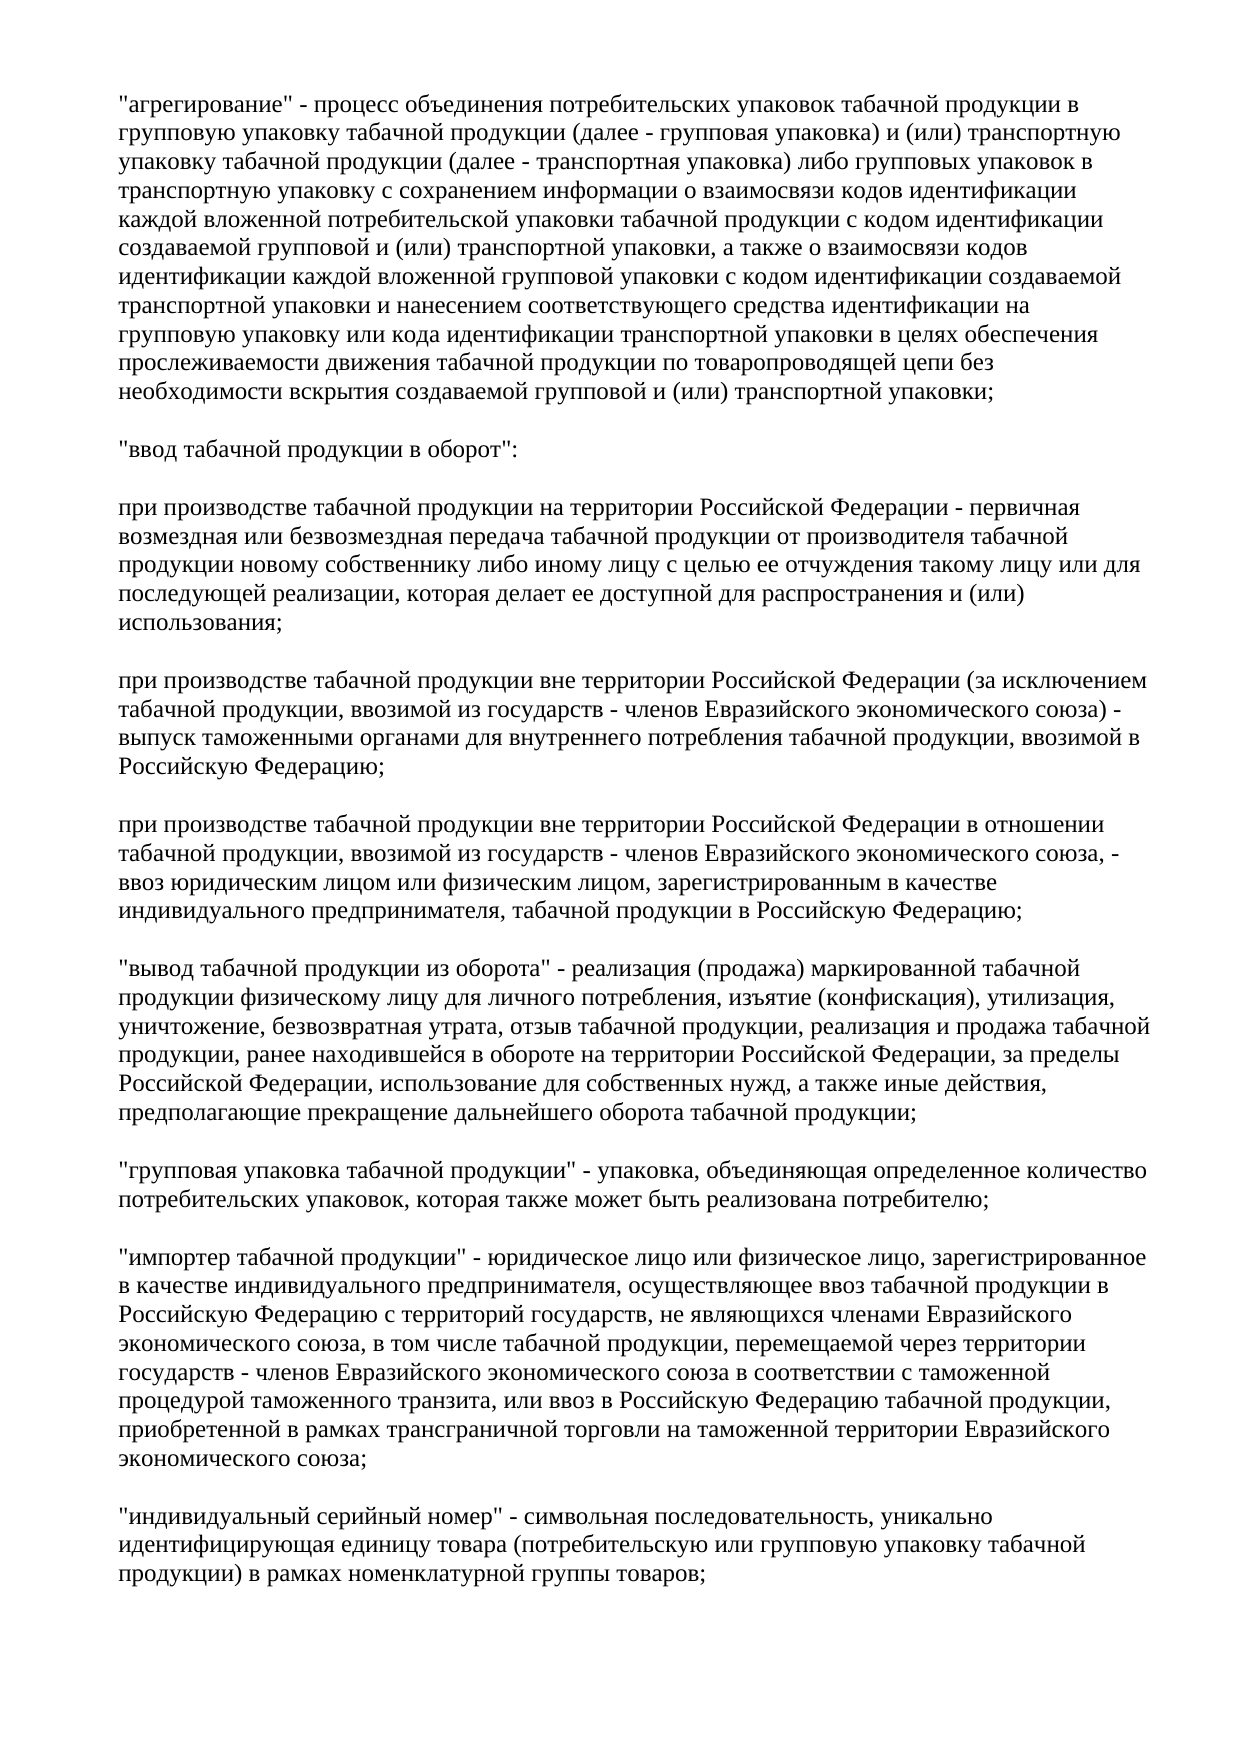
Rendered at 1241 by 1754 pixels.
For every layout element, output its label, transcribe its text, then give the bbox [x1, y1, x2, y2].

text "групповая упаковка табачной продукции" - упаковка, объединяющая определенное количество потребительских упаковок, которая также может быть реализована потребителю; [118, 1155, 1152, 1212]
text "ввод табачной продукции в оборот": [118, 434, 1152, 463]
text при производстве табачной продукции вне территории Российской Федерации в отношении табачной продукции, ввозимой из государств - членов Евразийского экономического союза, - ввоз юридическим лицом или физическим лицом, зарегистрированным в качестве индивидуального предпринимателя, табачной продукции в Российскую Федерацию; [118, 809, 1152, 924]
text при производстве табачной продукции вне территории Российской Федерации (за исключением табачной продукции, ввозимой из государств - членов Евразийского экономического союза) - выпуск таможенными органами для внутреннего потребления табачной продукции, ввозимой в Российскую Федерацию; [118, 665, 1152, 780]
text "агрегирование" - процесс объединения потребительских упаковок табачной продукции в групповую упаковку табачной продукции (далее - групповая упаковка) и (или) транспортную упаковку табачной продукции (далее - транспортная упаковка) либо групповых упаковок в транспортную упаковку с сохранением информации о взаимосвязи кодов идентификации каждой вложенной потребительской упаковки табачной продукции с кодом идентификации создаваемой групповой и (или) транспортной упаковки, а также о взаимосвязи кодов идентификации каждой вложенной групповой упаковки с кодом идентификации создаваемой транспортной упаковки и нанесением соответствующего средства идентификации на групповую упаковку или кода идентификации транспортной упаковки в целях обеспечения прослеживаемости движения табачной продукции по товаропроводящей цепи без необходимости вскрытия создаваемой групповой и (или) транспортной упаковки; [118, 89, 1152, 405]
text "импортер табачной продукции" - юридическое лицо или физическое лицо, зарегистрированное в качестве индивидуального предпринимателя, осуществляющее ввоз табачной продукции в Российскую Федерацию с территорий государств, не являющихся членами Евразийского экономического союза, в том числе табачной продукции, перемещаемой через территории государств - членов Евразийского экономического союза в соответствии с таможенной процедурой таможенного транзита, или ввоз в Российскую Федерацию табачной продукции, приобретенной в рамках трансграничной торговли на таможенной территории Евразийского экономического союза; [118, 1242, 1152, 1472]
text "вывод табачной продукции из оборота" - реализация (продажа) маркированной табачной продукции физическому лицу для личного потребления, изъятие (конфискация), утилизация, уничтожение, безвозвратная утрата, отзыв табачной продукции, реализация и продажа табачной продукции, ранее находившейся в обороте на территории Российской Федерации, за пределы Российской Федерации, использование для собственных нужд, а также иные действия, предполагающие прекращение дальнейшего оборота табачной продукции; [118, 953, 1152, 1126]
text "индивидуальный серийный номер" - символьная последовательность, уникально идентифицирующая единицу товара (потребительскую или групповую упаковку табачной продукции) в рамках номенклатурной группы товаров; [118, 1501, 1152, 1587]
text при производстве табачной продукции на территории Российской Федерации - первичная возмездная или безвозмездная передача табачной продукции от производителя табачной продукции новому собственнику либо иному лицу с целью ее отчуждения такому лицу или для последующей реализации, которая делает ее доступной для распространения и (или) использования; [118, 492, 1152, 636]
